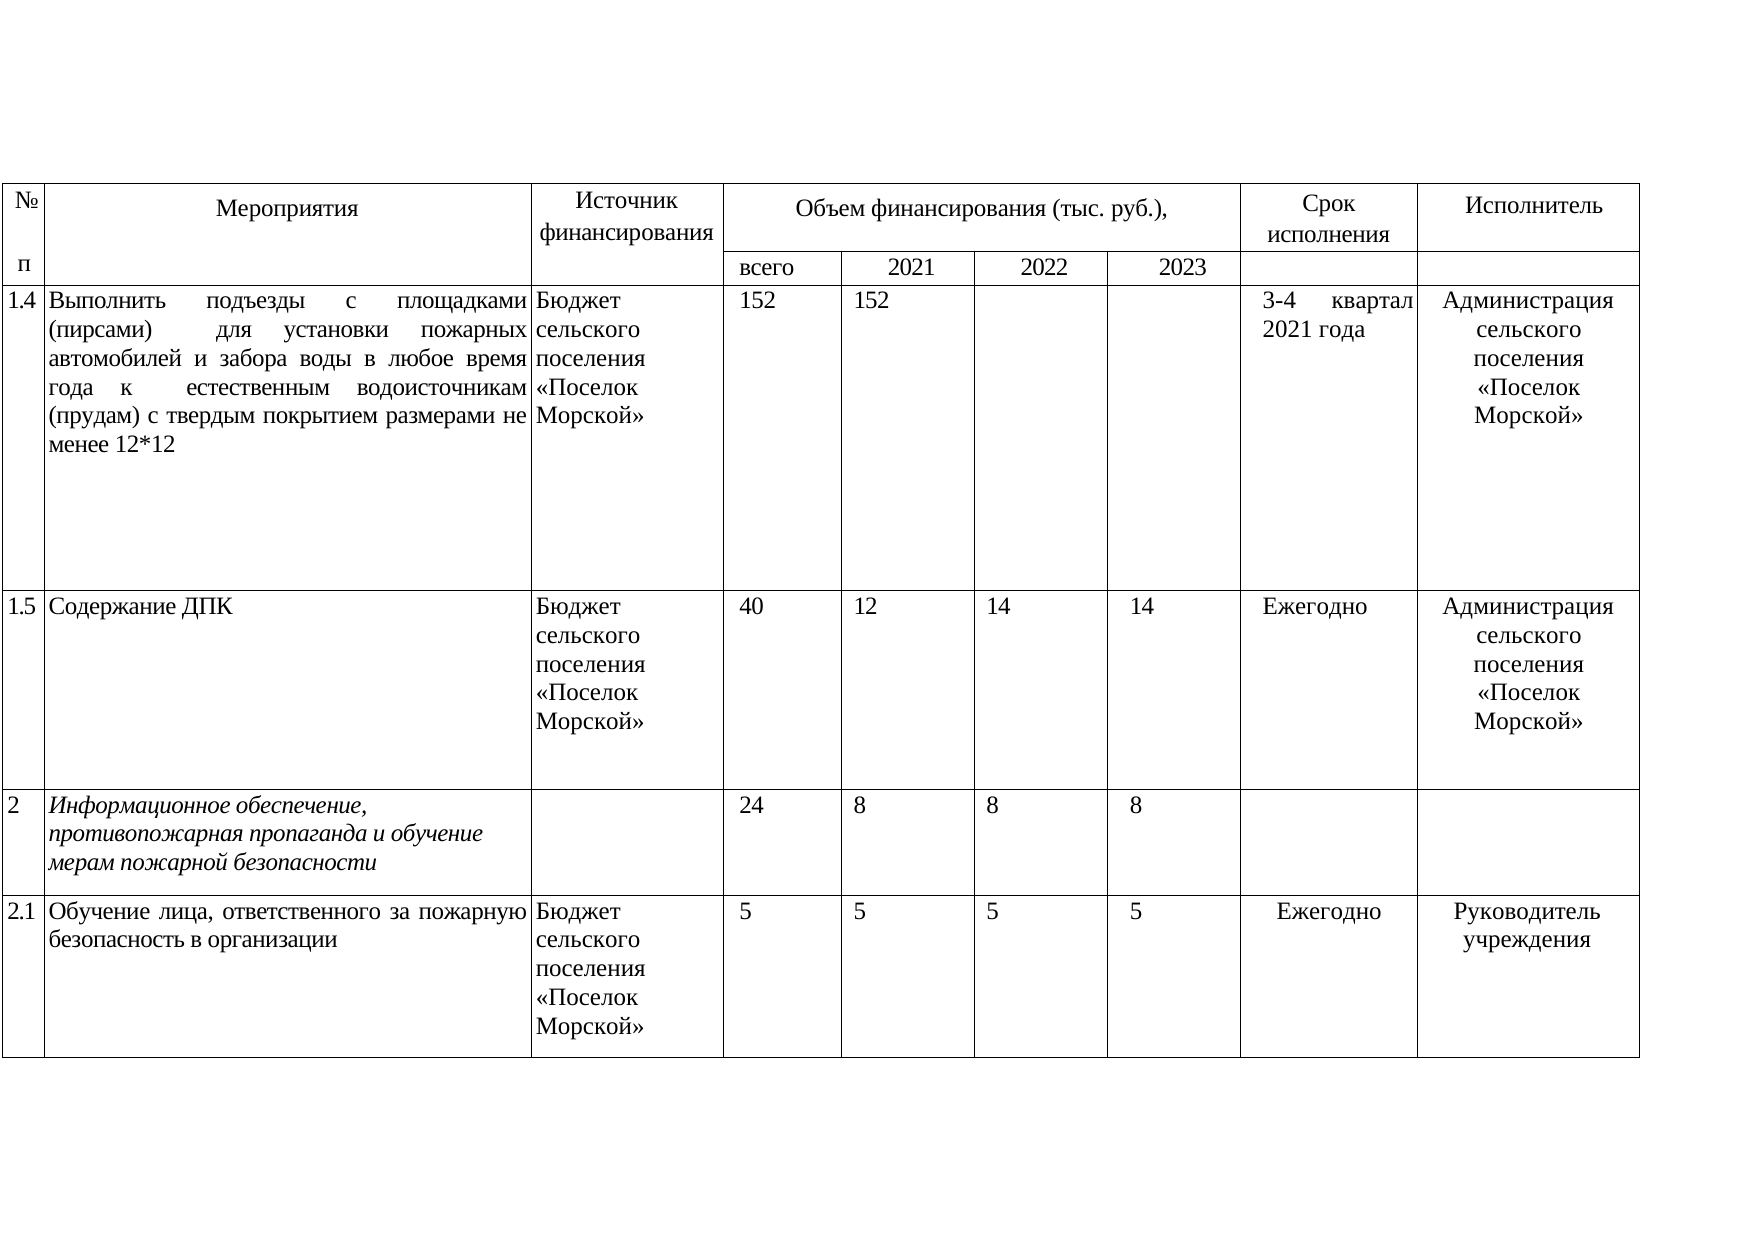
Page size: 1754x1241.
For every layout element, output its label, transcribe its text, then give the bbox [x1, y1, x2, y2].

table_cell 8 [842, 790, 974, 895]
table_cell Информационное обеспечение, противопожарная пропаганда и обучение мерам пожарной безопасности [45, 790, 531, 895]
table_cell Руководитель учреждения [1418, 896, 1639, 1057]
table_cell всего [724, 252, 841, 284]
table_cell 1.5 [3, 591, 44, 789]
table_cell 12 [842, 591, 974, 789]
table_cell 2023 [1108, 252, 1240, 284]
table_cell [1108, 286, 1240, 590]
table_cell [1418, 790, 1639, 895]
table_cell 2021 [842, 252, 974, 284]
table_cell Бюджет сельского поселения «Поселок Морской» [532, 591, 723, 789]
table_cell Ежегодно [1241, 591, 1417, 789]
table_header Мероприятия [45, 184, 531, 284]
table_cell [1241, 790, 1417, 895]
table_header Срок исполнения [1241, 184, 1417, 251]
table_header Источник финансирования [532, 184, 723, 284]
table_cell Содержание ДПК [45, 591, 531, 789]
table_cell 14 [975, 591, 1107, 789]
table_cell 3-4 квартал 2021 года [1241, 286, 1417, 590]
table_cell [532, 286, 723, 590]
table_header Объем финансирования (тыс. руб.), [724, 184, 1240, 251]
table_cell 1.4 [3, 286, 44, 590]
table_cell 2.1 [3, 896, 44, 1057]
table_cell 8 [975, 790, 1107, 895]
table_cell [1241, 252, 1417, 284]
table_cell 2022 [975, 252, 1107, 284]
table_cell 5 [842, 896, 974, 1057]
table_cell [975, 286, 1107, 590]
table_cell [1418, 286, 1639, 590]
table_cell 14 [1108, 591, 1240, 789]
table_cell 5 [975, 896, 1107, 1057]
table_cell 152 [842, 286, 974, 590]
table_cell Обучение лица, ответственного за пожарную безопасность в организации [45, 896, 531, 1057]
table_cell 40 [724, 591, 841, 789]
table_cell Ежегодно [1241, 896, 1417, 1057]
table_cell [1418, 252, 1639, 284]
table_cell 8 [1108, 790, 1240, 895]
table_cell Выполнить подъезды с площадками (пирсами) для установки пожарных автомобилей и забора воды в любое время года к естественным водоисточникам (прудам) с твердым покрытием размерами не менее 12*12 [45, 286, 531, 590]
table_cell 2 [3, 790, 44, 895]
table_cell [532, 896, 723, 1057]
table_header Исполнитель [1418, 184, 1639, 251]
table_cell 5 [724, 896, 841, 1057]
table_cell 5 [1108, 896, 1240, 1057]
table_cell [532, 790, 723, 895]
table_cell Администрация сельского поселения «Поселок Морской» [1418, 591, 1639, 789]
table_cell 24 [724, 790, 841, 895]
table_cell 152 [724, 286, 841, 590]
